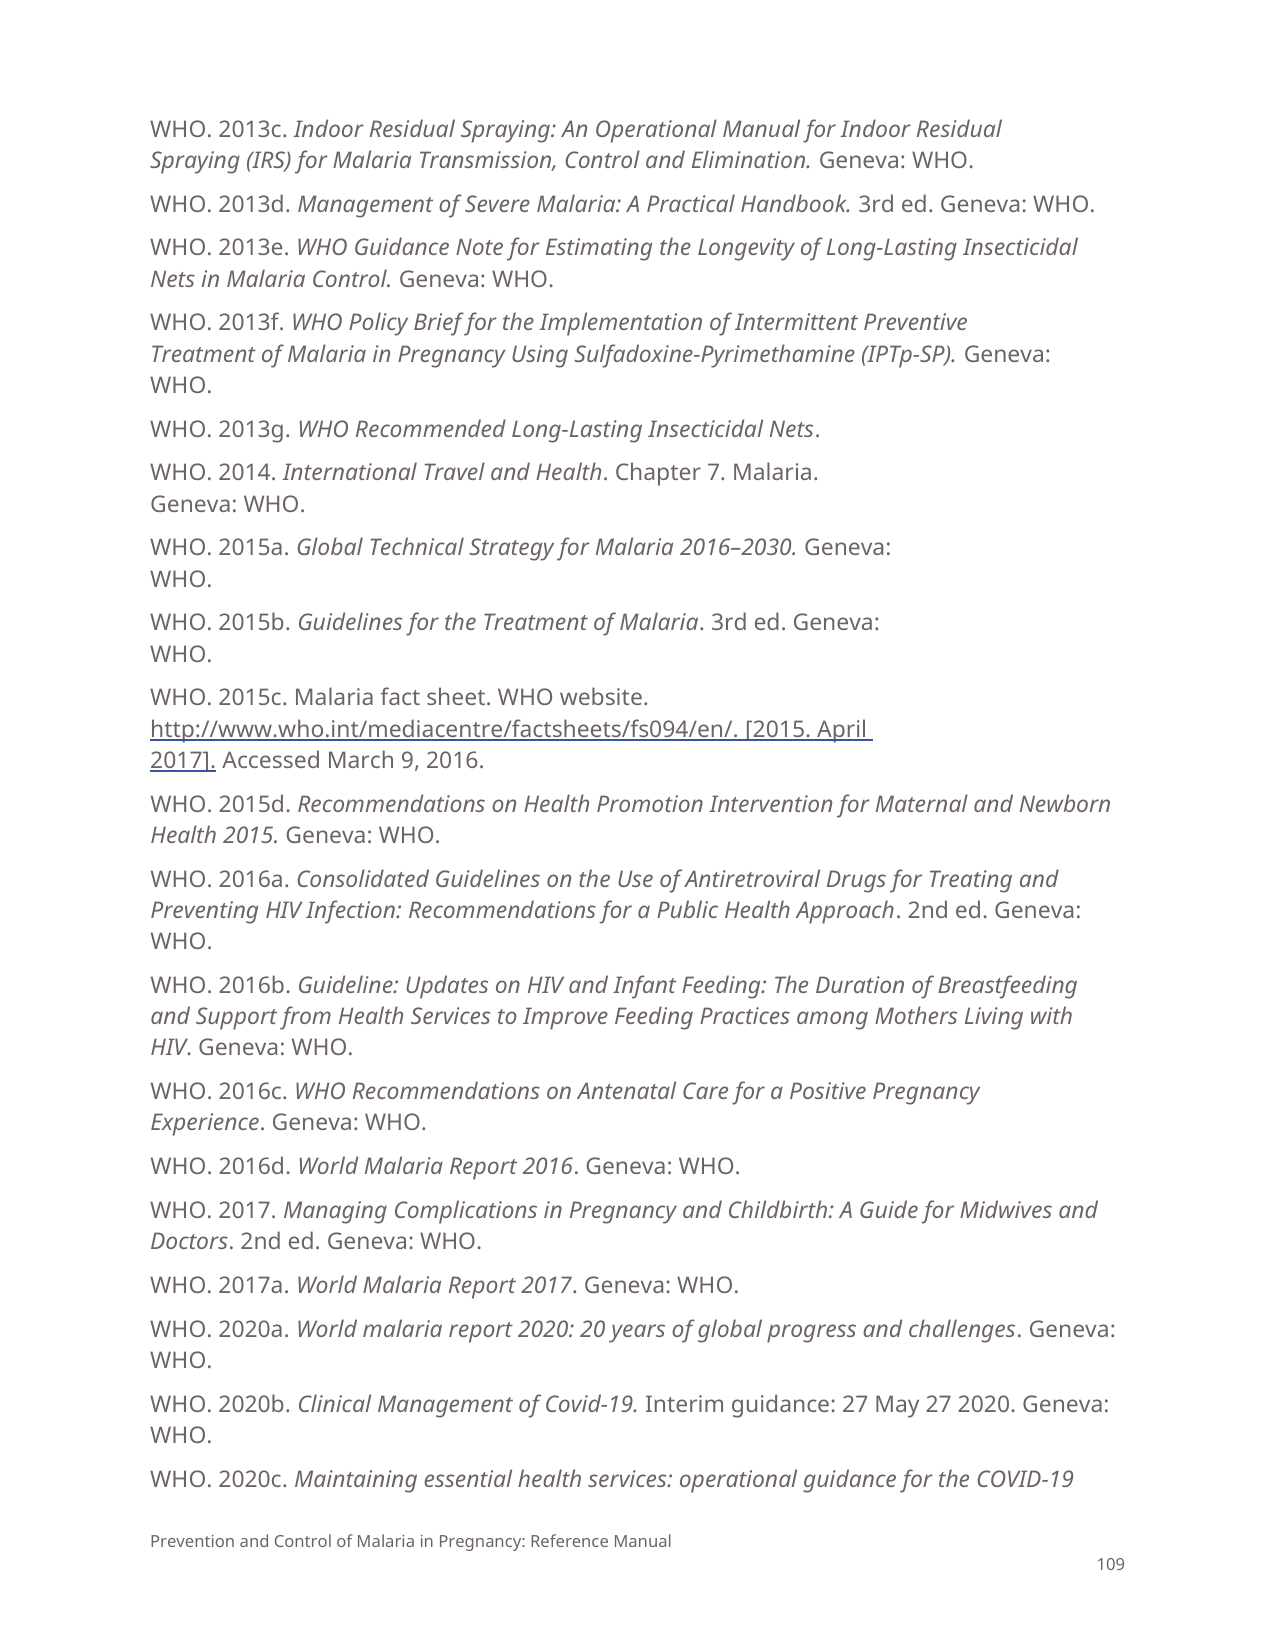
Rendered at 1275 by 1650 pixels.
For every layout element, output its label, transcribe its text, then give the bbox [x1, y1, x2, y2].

text WHO. 2013d. Management of Severe Malaria: A Practical Handbook. 3rd ed. Geneva: WHO. [150, 187, 1125, 219]
text WHO. 2020b. Clinical Management of Covid-19. Interim guidance: 27 May 27 2020. Geneva: WHO. [150, 1387, 1125, 1450]
text WHO. 2016b. Guideline: Updates on HIV and Infant Feeding: The Duration of Breastfeeding and Support from Health Services to Improve Feeding Practices among Mothers Living with HIV. Geneva: WHO. [150, 969, 1103, 1062]
text WHO. 2017. Managing Complications in Pregnancy and Childbirth: A Guide for Midwives and Doctors. 2nd ed. Geneva: WHO. [150, 1194, 1111, 1256]
text WHO. 2015c. Malaria fact sheet. WHO website. http://www.who.int/mediacentre/factsheets/fs094/en/. [2015. April 2017]. Accessed March 9, 2016. [150, 681, 893, 775]
text WHO. 2020a. World malaria report 2020: 20 years of global progress and challenges. Geneva: WHO. [150, 1312, 1125, 1375]
text WHO. 2013g. WHO Recommended Long-Lasting Insecticidal Nets. [150, 412, 1125, 444]
text WHO. 2015d. Recommendations on Health Promotion Intervention for Maternal and Newborn Health 2015. Geneva: WHO. [150, 787, 1125, 850]
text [150, 1462, 1125, 1494]
text WHO. 2014. International Travel and Health. Chapter 7. Malaria. Geneva: WHO. [150, 456, 893, 519]
text WHO. 2013e. WHO Guidance Note for Estimating the Longevity of Long-Lasting Insecticidal Nets in Malaria Control. Geneva: WHO. [150, 231, 1097, 294]
text WHO. 2015a. Global Technical Strategy for Malaria 2016–2030. Geneva: WHO. [150, 531, 893, 594]
text WHO. 2013c. Indoor Residual Spraying: An Operational Manual for Indoor Residual Spraying (IRS) for Malaria Transmission, Control and Elimination. Geneva: WHO. [150, 112, 1043, 175]
text WHO. 2013f. WHO Policy Brief for the Implementation of Intermittent Preventive Treatment of Malaria in Pregnancy Using Sulfadoxine-Pyrimethamine (IPTp-SP). Geneva: WHO. [150, 306, 1053, 400]
text WHO. 2016a. Consolidated Guidelines on the Use of Antiretroviral Drugs for Treating and Preventing HIV Infection: Recommendations for a Public Health Approach. 2nd ed. Geneva: WHO. [150, 862, 1099, 956]
text WHO. 2016c. WHO Recommendations on Antenatal Care for a Positive Pregnancy Experience. Geneva: WHO. [150, 1075, 1049, 1137]
text WHO. 2017a. World Malaria Report 2017. Geneva: WHO. [150, 1269, 1125, 1300]
text WHO. 2015b. Guidelines for the Treatment of Malaria. 3rd ed. Geneva: WHO. [150, 606, 893, 669]
text WHO. 2016d. World Malaria Report 2016. Geneva: WHO. [150, 1150, 1125, 1181]
